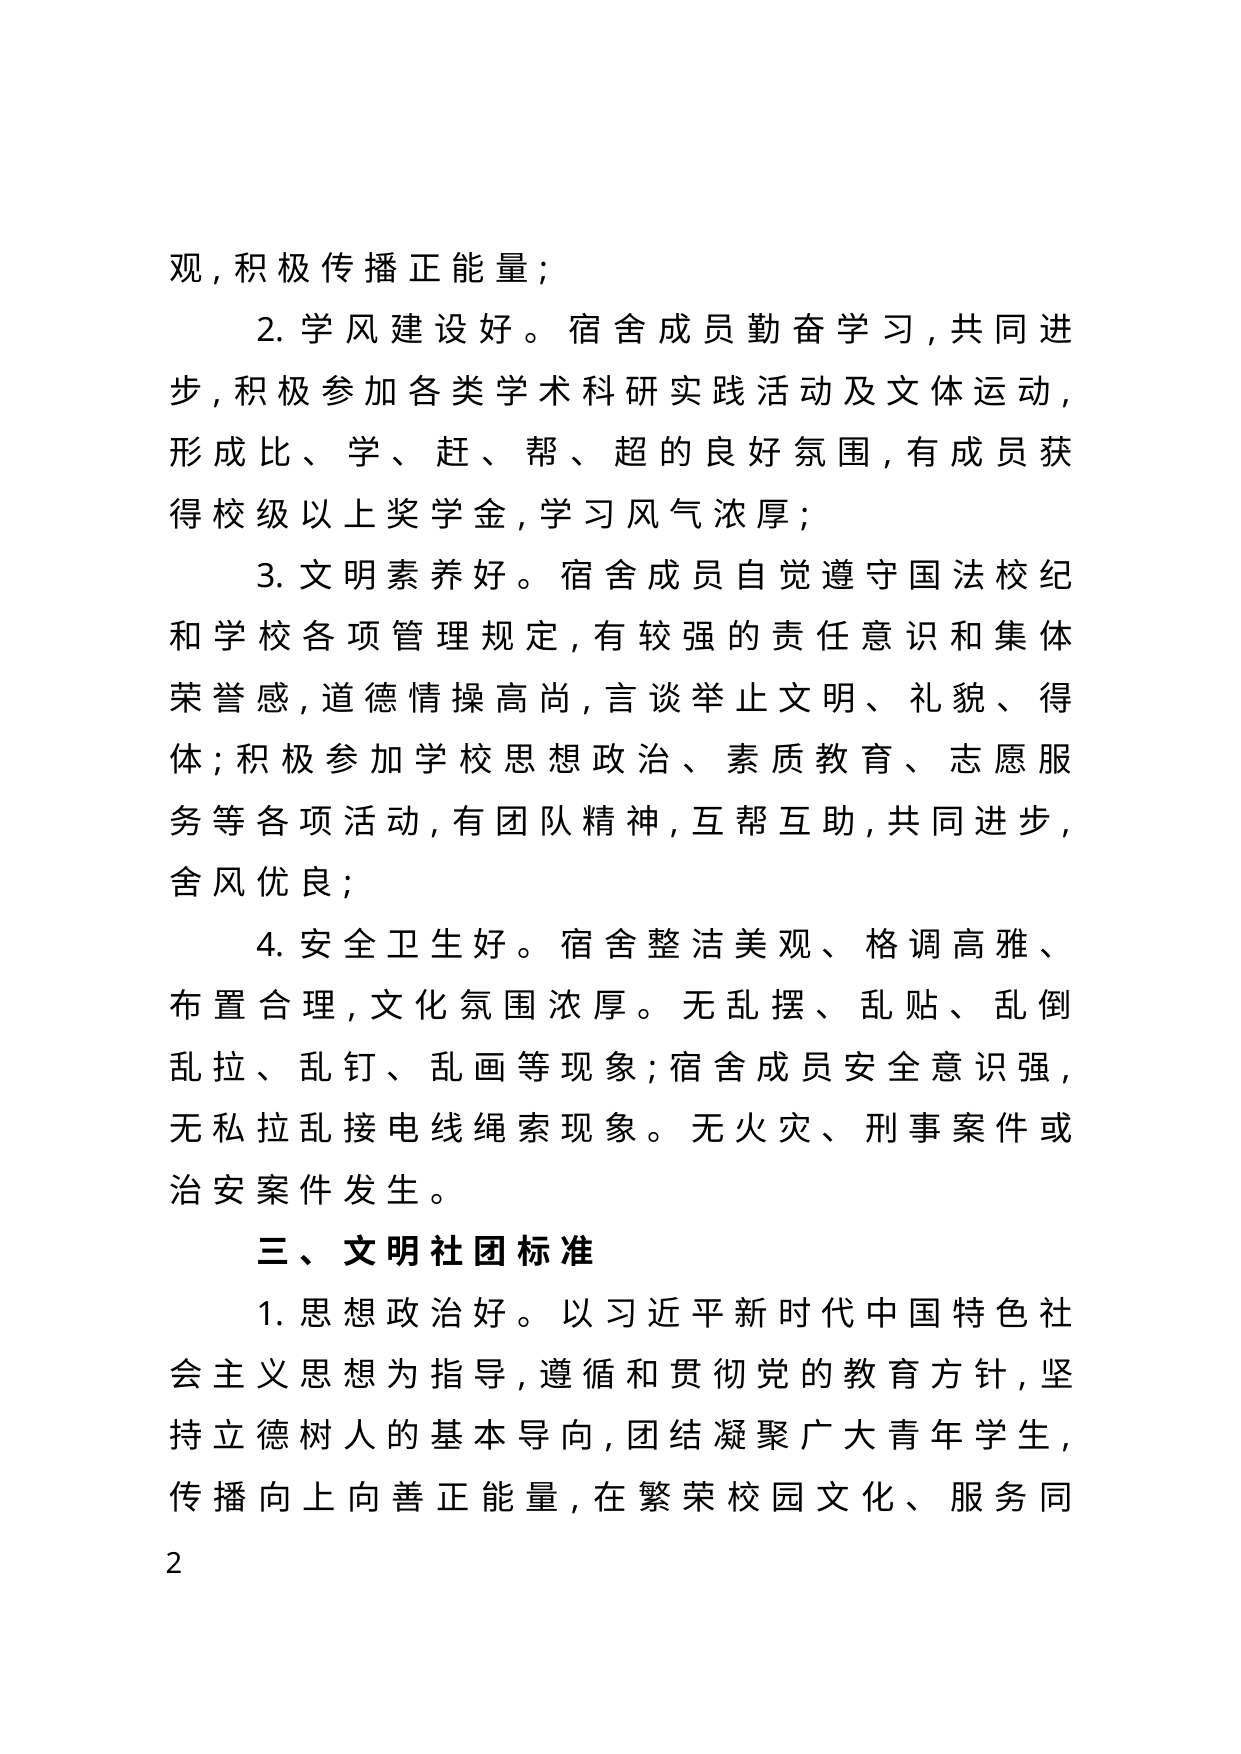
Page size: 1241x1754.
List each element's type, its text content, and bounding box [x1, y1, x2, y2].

text 2.学风建设好。宿舍成员勤奋学习,共同进步,积极参加各类学术科研实践活动及文体运动,形成比、学、赶、帮、超的良好氛围,有成员获得校级以上奖学金,学习风气浓厚; [169, 296, 1083, 542]
text 4.安全卫生好。宿舍整洁美观、格调高雅、布置合理,文化氛围浓厚。无乱摆、乱贴、乱倒、乱拉、乱钉、乱画等现象;宿舍成员安全意识强,无私拉乱接电线绳索现象。无火灾、刑事案件或治安案件发生。 [169, 911, 1083, 1218]
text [169, 235, 1083, 296]
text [169, 1280, 1083, 1526]
text 3.文明素养好。宿舍成员自觉遵守国法校纪和学校各项管理规定,有较强的责任意识和集体荣誉感,道德情操高尚,言谈举止文明、礼貌、得体;积极参加学校思想政治、素质教育、志愿服务等各项活动,有团队精神,互帮互助,共同进步,舍风优良; [169, 542, 1083, 911]
text 三、文明社团标准 [169, 1218, 1083, 1280]
